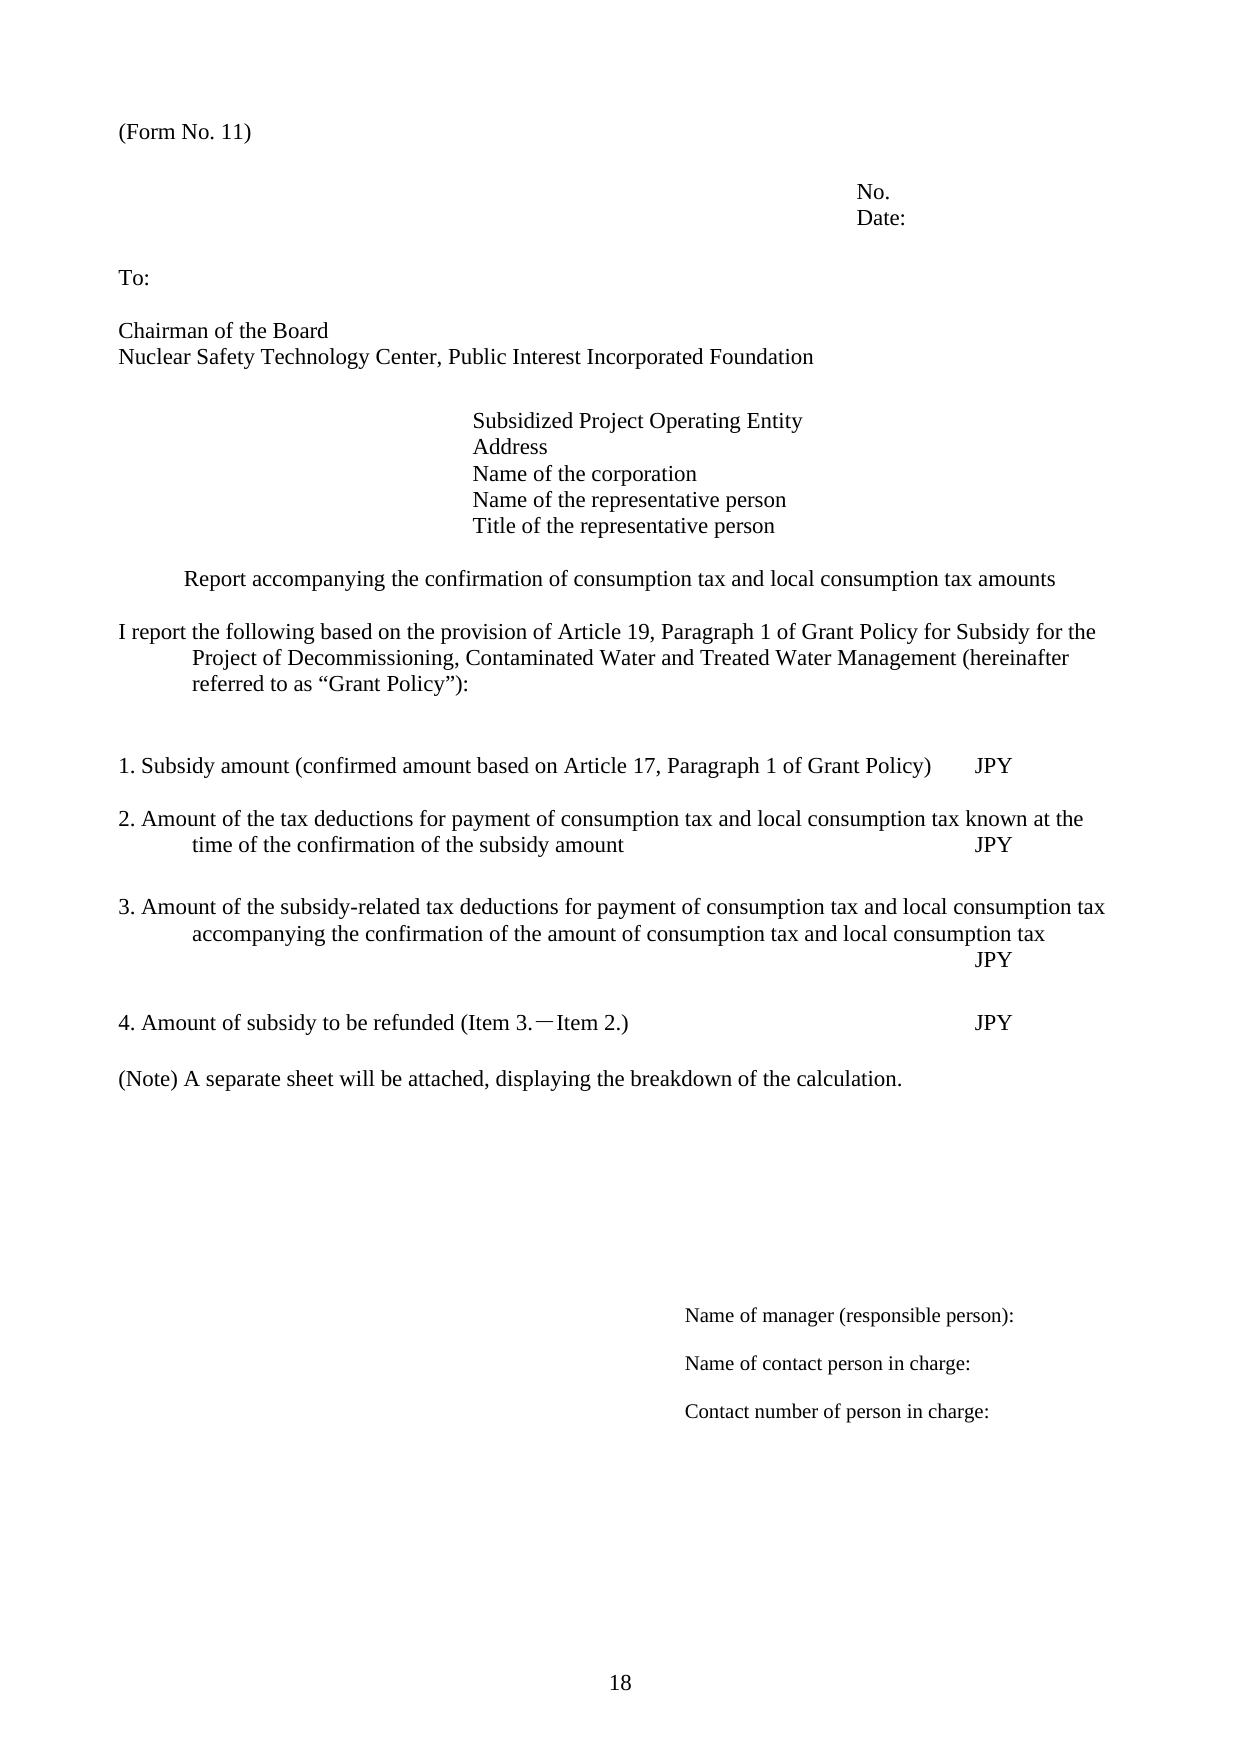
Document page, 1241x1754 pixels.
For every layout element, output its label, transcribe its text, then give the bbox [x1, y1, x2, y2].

text To: [118, 264, 1122, 291]
text Date: [856, 204, 1122, 231]
text (Note) A separate sheet will be attached, displaying the breakdown of the calculation. [118, 1065, 1122, 1092]
text Address [472, 433, 1122, 460]
text Name of manager (responsible person): [684, 1302, 1122, 1327]
text Chairman of the Board [118, 317, 1122, 343]
text Name of the representative person [472, 486, 1122, 512]
text Name of the corporation [472, 460, 1122, 486]
text Nuclear Safety Technology Center, Public Interest Incorporated Foundation [118, 343, 1122, 370]
text Title of the representative person [472, 512, 1122, 539]
text No. [856, 178, 1122, 204]
text 2. Amount of the tax deductions for payment of consumption tax and local consumption tax known at the time of the confirmation of the subsidy amount JPY [118, 805, 1122, 857]
text I report the following based on the provision of Article 19, Paragraph 1 of Grant Policy for Subsidy for the Project of Decommissioning, Contaminated Water and Treated Water Management (hereinafter referred to as “Grant Policy”): [118, 618, 1122, 697]
text (Form No. 11) [118, 118, 1122, 144]
text Contact number of person in charge: [684, 1399, 1122, 1423]
text 1. Subsidy amount (confirmed amount based on Article 17, Paragraph 1 of Grant Policy) JPY [118, 752, 1122, 778]
text Subsidized Project Operating Entity [472, 407, 1122, 433]
text 3. Amount of the subsidy-related tax deductions for payment of consumption tax and local consumption tax accompanying the confirmation of the amount of consumption tax and local consumption tax JPY [118, 893, 1122, 972]
text 4. Amount of subsidy to be refunded (Item 3.－Item 2.) JPY [118, 1004, 1122, 1037]
text Name of contact person in charge: [684, 1351, 1122, 1375]
text Report accompanying the confirmation of consumption tax and local consumption tax amounts [118, 565, 1122, 591]
